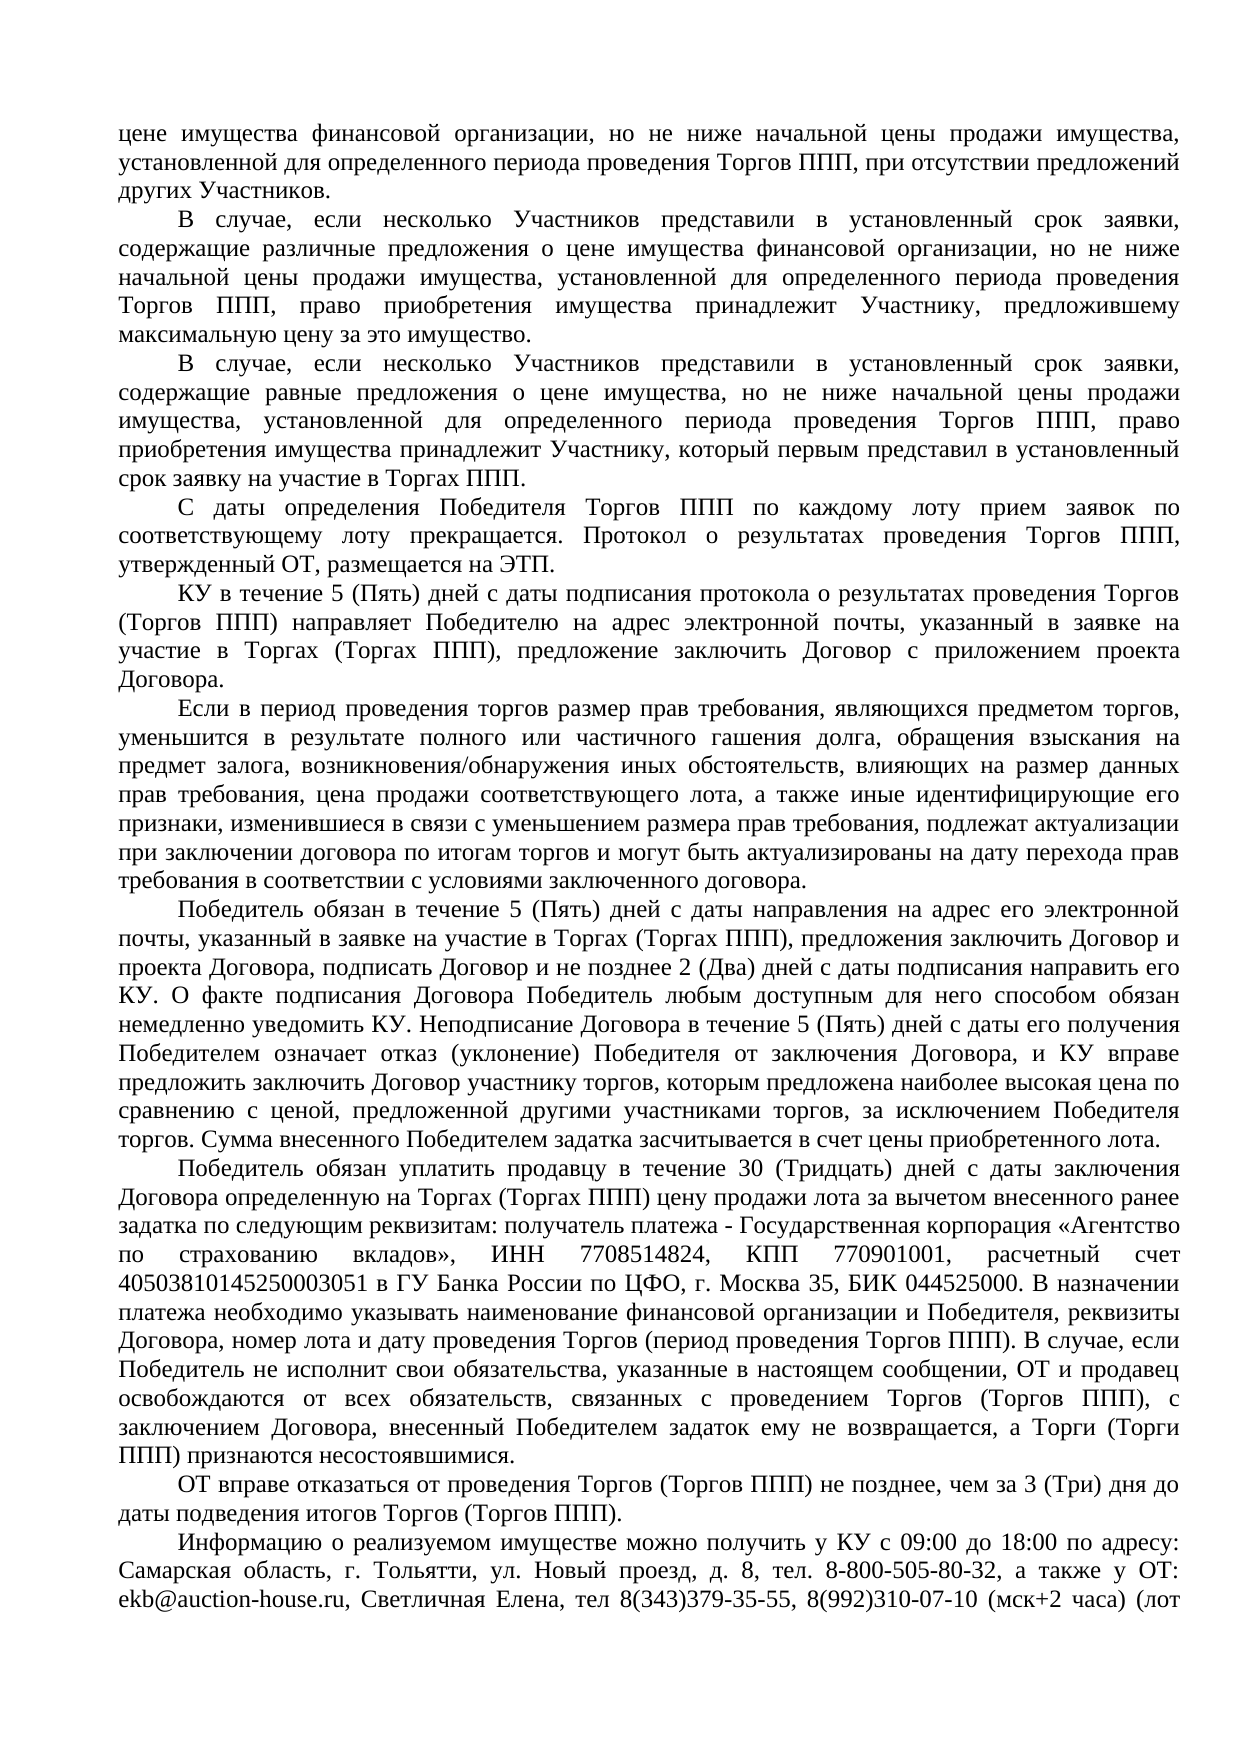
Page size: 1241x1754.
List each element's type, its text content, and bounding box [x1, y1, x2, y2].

text ОТ вправе отказаться от проведения Торгов (Торгов ППП) не позднее, чем за 3 (Три) дня до даты подведения итогов Торгов (Торгов ППП). [118, 1469, 1181, 1527]
text КУ в течение 5 (Пять) дней с даты подписания протокола о результатах проведения Торгов (Торгов ППП) направляет Победителю на адрес электронной почты, указанный в заявке на участие в Торгах (Торгах ППП), предложение заключить Договор с приложением проекта Договора. [118, 578, 1181, 693]
text Победитель обязан в течение 5 (Пять) дней с даты направления на адрес его электронной почты, указанный в заявке на участие в Торгах (Торгах ППП), предложения заключить Договор и проекта Договора, подписать Договор и не позднее 2 (Два) дней с даты подписания направить его КУ. О факте подписания Договора Победитель любым доступным для него способом обязан немедленно уведомить КУ. Неподписание Договора в течение 5 (Пять) дней с даты его получения Победителем означает отказ (уклонение) Победителя от заключения Договора, и КУ вправе предложить заключить Договор участнику торгов, которым предложена наиболее высокая цена по сравнению с ценой, предложенной другими участниками торгов, за исключением Победителя торгов. Сумма внесенного Победителем задатка засчитывается в счет цены приобретенного лота. [118, 894, 1181, 1153]
text Если в период проведения торгов размер прав требования, являющихся предметом торгов, уменьшится в результате полного или частичного гашения долга, обращения взыскания на предмет залога, возникновения/обнаружения иных обстоятельств, влияющих на размер данных прав требования, цена продажи соответствующего лота, а также иные идентифицирующие его признаки, изменившиеся в связи с уменьшением размера прав требования, подлежат актуализации при заключении договора по итогам торгов и могут быть актуализированы на дату перехода прав требования в соответствии с условиями заключенного договора. [118, 693, 1181, 894]
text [118, 118, 1181, 204]
text С даты определения Победителя Торгов ППП по каждому лоту прием заявок по соответствующему лоту прекращается. Протокол о результатах проведения Торгов ППП, утвержденный ОТ, размещается на ЭТП. [118, 492, 1181, 578]
text Победитель обязан уплатить продавцу в течение 30 (Тридцать) дней с даты заключения Договора определенную на Торгах (Торгах ППП) цену продажи лота за вычетом внесенного ранее задатка по следующим реквизитам: получатель платежа - Государственная корпорация «Агентство по страхованию вкладов», ИНН 7708514824, КПП 770901001, расчетный счет 40503810145250003051 в ГУ Банка России по ЦФО, г. Москва 35, БИК 044525000. В назначении платежа необходимо указывать наименование финансовой организации и Победителя, реквизиты Договора, номер лота и дату проведения Торгов (период проведения Торгов ППП). В случае, если Победитель не исполнит свои обязательства, указанные в настоящем сообщении, ОТ и продавец освобождаются от всех обязательств, связанных с проведением Торгов (Торгов ППП), с заключением Договора, внесенный Победителем задаток ему не возвращается, а Торги (Торги ППП) признаются несостоявшимися. [118, 1153, 1181, 1469]
text В случае, если несколько Участников представили в установленный срок заявки, содержащие различные предложения о цене имущества финансовой организации, но не ниже начальной цены продажи имущества, установленной для определенного периода проведения Торгов ППП, право приобретения имущества принадлежит Участнику, предложившему максимальную цену за это имущество. [118, 204, 1181, 348]
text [118, 1527, 1181, 1613]
text В случае, если несколько Участников представили в установленный срок заявки, содержащие равные предложения о цене имущества, но не ниже начальной цены продажи имущества, установленной для определенного периода проведения Торгов ППП, право приобретения имущества принадлежит Участнику, который первым представил в установленный срок заявку на участие в Торгах ППП. [118, 348, 1181, 492]
